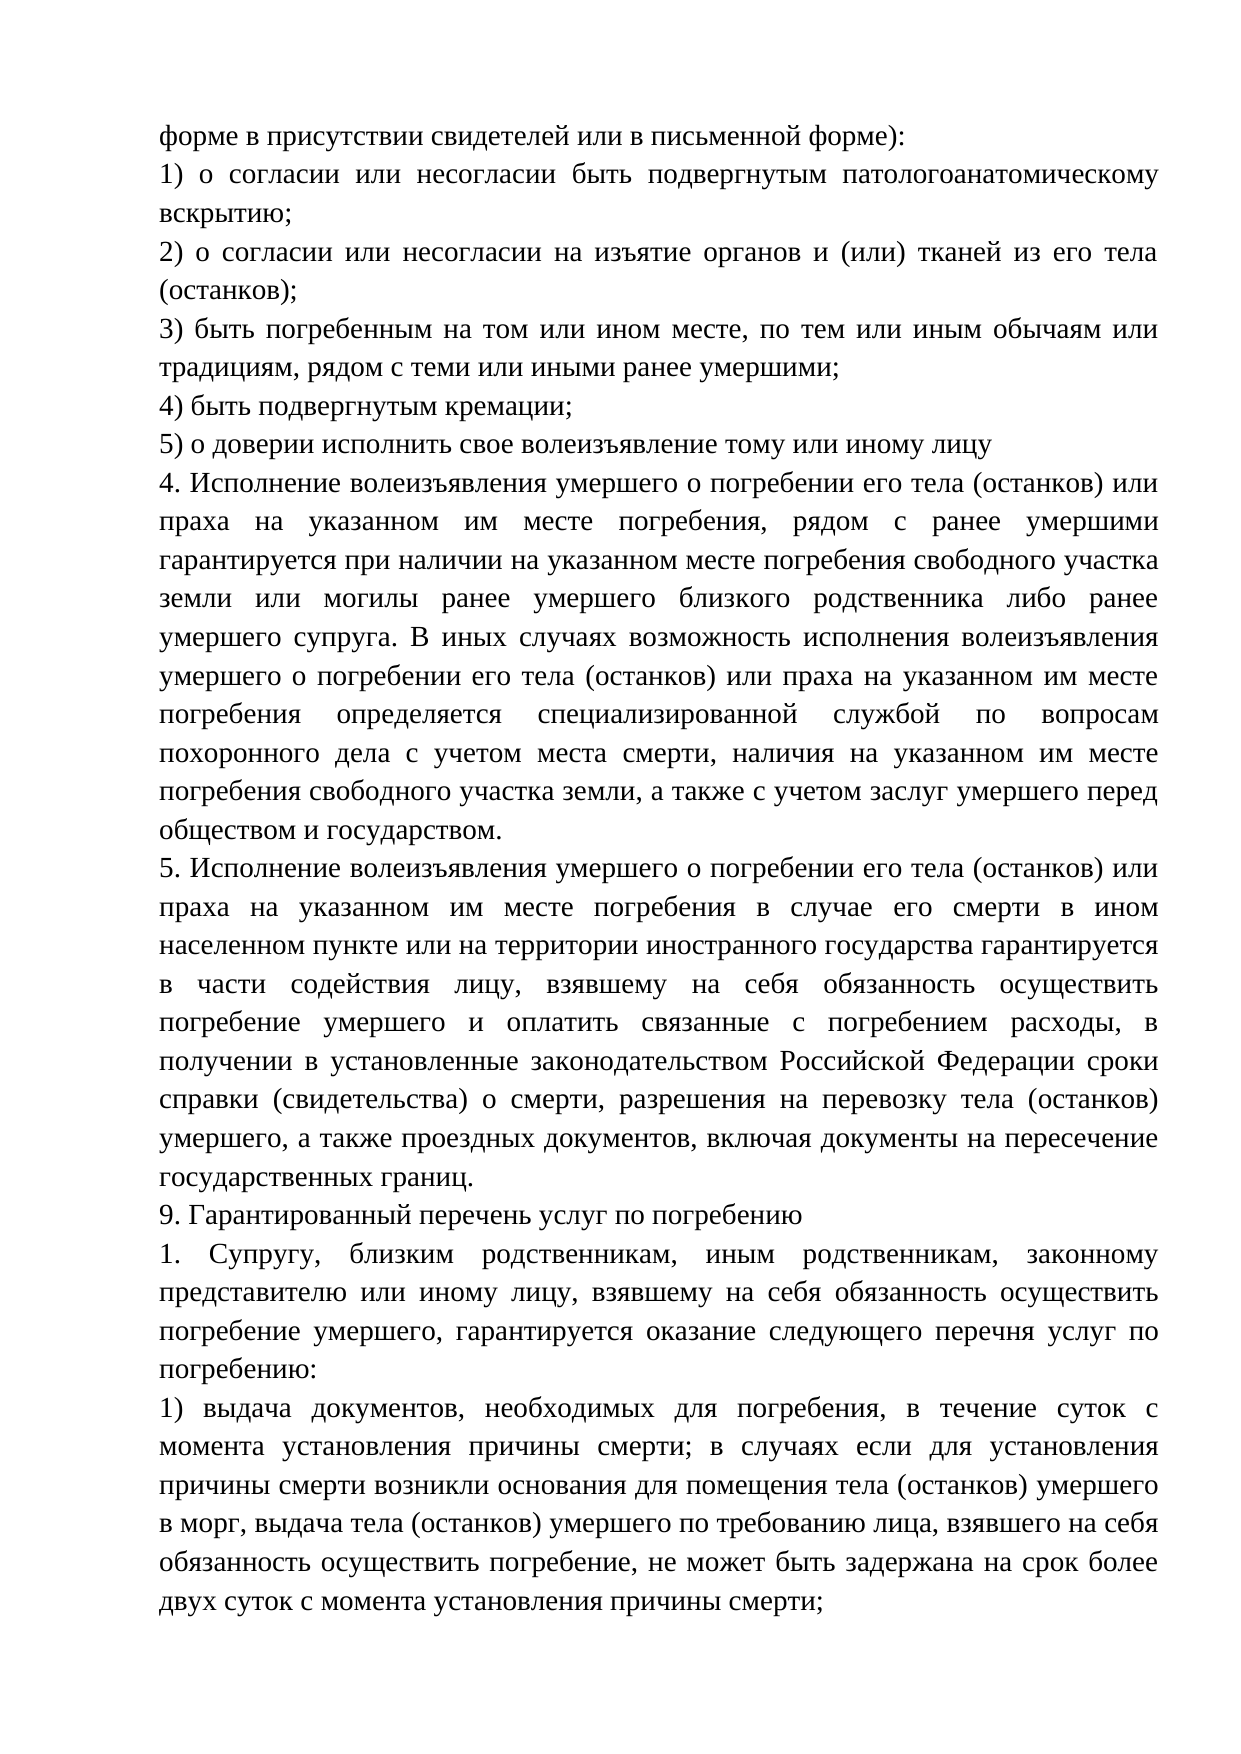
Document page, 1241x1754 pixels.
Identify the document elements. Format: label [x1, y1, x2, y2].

table_cell [148, 118, 1171, 1620]
